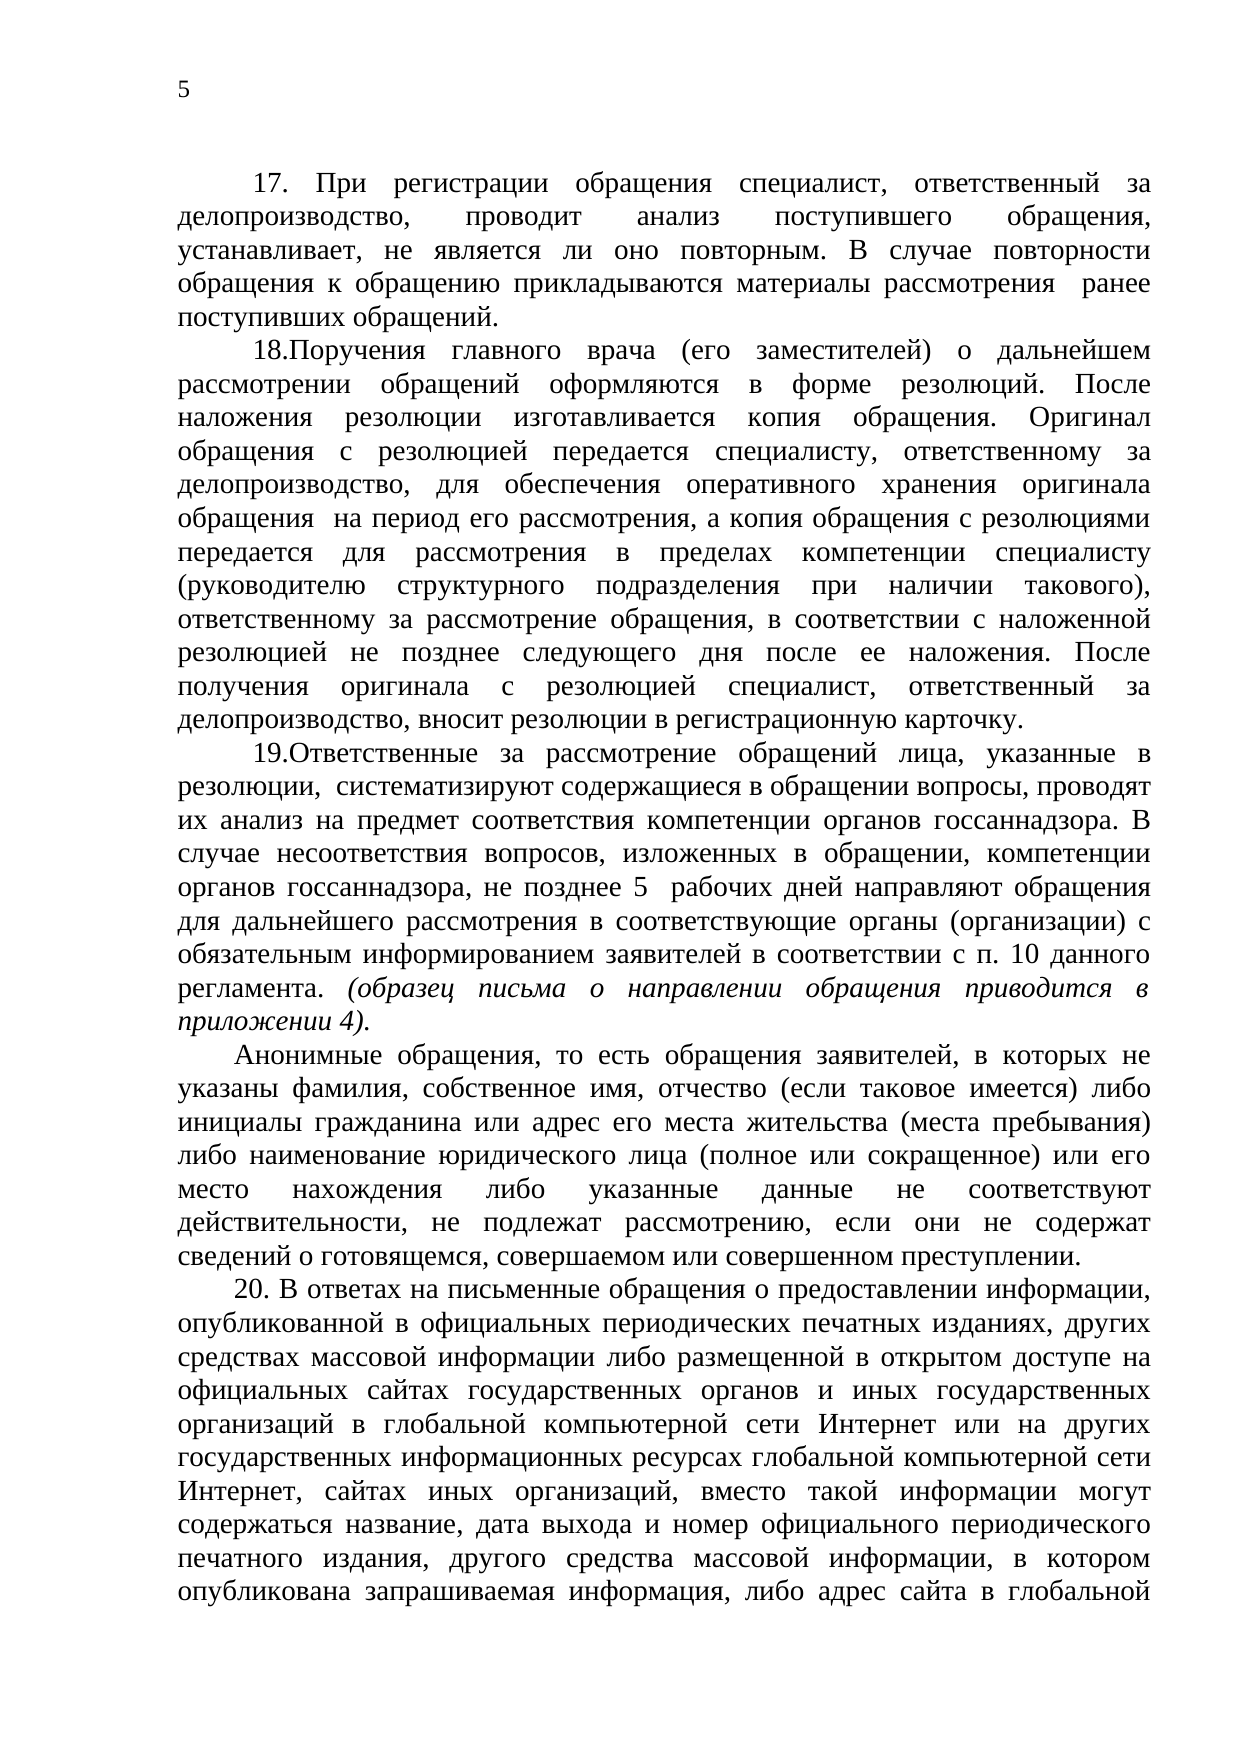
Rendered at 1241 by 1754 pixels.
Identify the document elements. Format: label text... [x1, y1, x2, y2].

text 18.Поручения главного врача (его заместителей) о дальнейшем рассмотрении обращений оформляются в форме резолюций. После наложения резолюции изготавливается копия обращения. Оригинал обращения с резолюцией передается специалисту, ответственному за делопроизводство, для обеспечения оперативного хранения оригинала обращения на период его рассмотрения, а копия обращения с резолюциями передается для рассмотрения в пределах компетенции специалисту (руководителю структурного подразделения при наличии такового), ответственному за рассмотрение обращения, в соответствии с наложенной резолюцией не позднее следующего дня после ее наложения. После получения оригинала с резолюцией специалист, ответственный за делопроизводство, вносит резолюции в регистрационную карточку. [177, 332, 1152, 735]
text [177, 1272, 1152, 1607]
text 17. При регистрации обращения специалист, ответственный за делопроизводство, проводит анализ поступившего обращения, устанавливает, не является ли оно повторным. В случае повторности обращения к обращению прикладываются материалы рассмотрения ранее поступивших обращений. [177, 165, 1152, 332]
text Анонимные обращения, то есть обращения заявителей, в которых не указаны фамилия, собственное имя, отчество (если таковое имеется) либо инициалы гражданина или адрес его места жительства (места пребывания) либо наименование юридического лица (полное или сокращенное) или его место нахождения либо указанные данные не соответствуют действительности, не подлежат рассмотрению, если они не содержат сведений о готовящемся, совершаемом или совершенном преступлении. [177, 1037, 1152, 1272]
text 19.Ответственные за рассмотрение обращений лица, указанные в резолюции, систематизируют содержащиеся в обращении вопросы, проводят их анализ на предмет соответствия компетенции органов госсаннадзора. В случае несоответствия вопросов, изложенных в обращении, компетенции органов госсаннадзора, не позднее 5 рабочих дней направляют обращения для дальнейшего рассмотрения в соответствующие органы (организации) с обязательным информированием заявителей в соответствии с п. 10 данного регламента. (образец письма о направлении обращения приводится в приложении 4). [177, 735, 1152, 1037]
